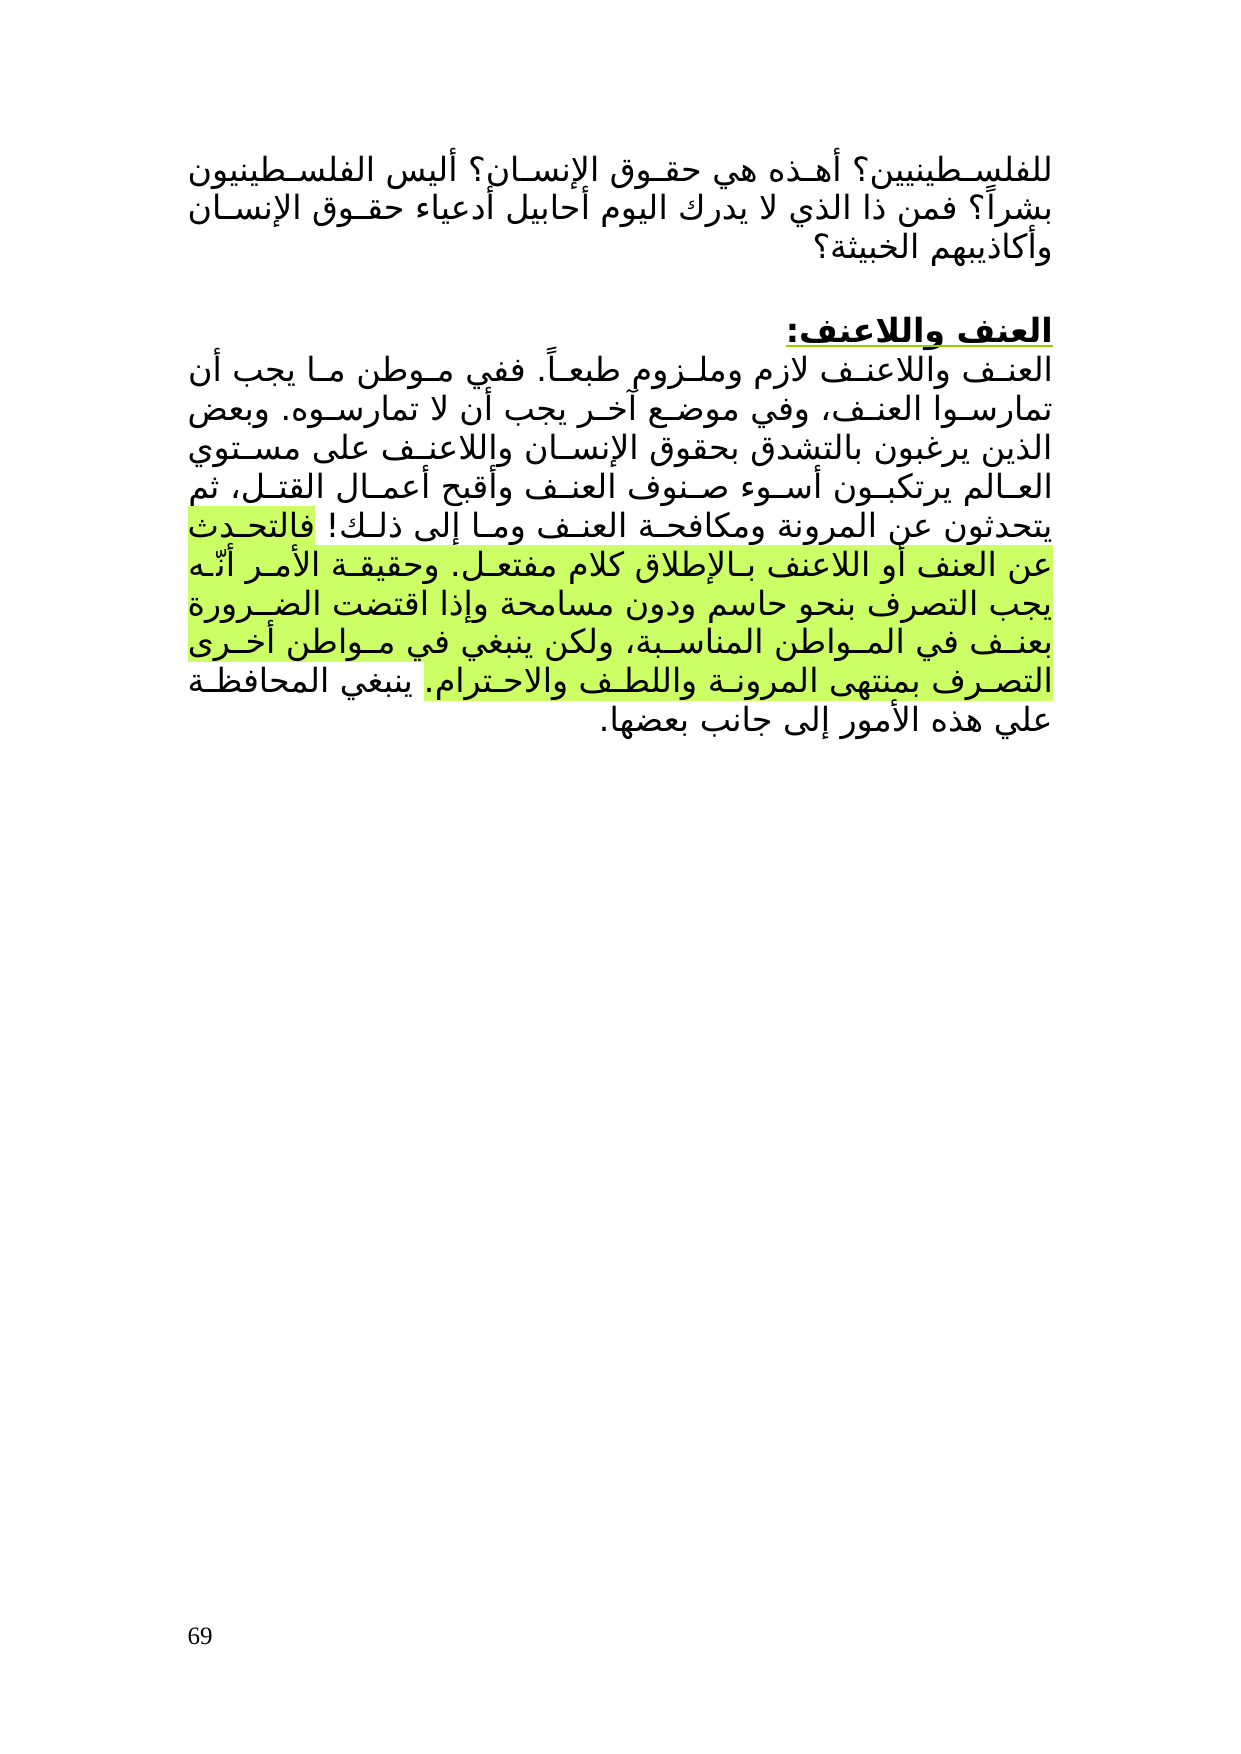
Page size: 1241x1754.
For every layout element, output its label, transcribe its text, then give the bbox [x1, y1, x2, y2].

text للفلسطينيين؟ أهذه هي حقوق الإنسان؟ أليس الفلسطينيون بشراً؟ فمن ذا الذي لا يدرك اليوم أحابيل أدعياء حقوق الإنسان وأكاذيبهم الخبيثة؟ [187, 150, 1053, 267]
text العنف واللاعنف: [187, 312, 1053, 351]
text العنف واللاعنف لازم وملزوم طبعاً. ففي موطن ما يجب أن تمارسوا العنف، وفي موضع آخر يجب أن لا تمارسوه. وبعض الذين يرغبون بالتشدق بحقوق الإنسان واللاعنف على مستوي العالم يرتكبون أسوء صنوف العنف وأقبح أعمال القتل، ثم يتحدثون عن المرونة ومكافحة العنف وما إلى ذلك! فالتحدث عن العنف أو اللاعنف بالإطلاق كلام مفتعل. وحقيقة الأمر أنّه يجب التصرف بنحو حاسم ودون مسامحة وإذا اقتضت الضرورة بعنف في المواطن المناسبة، ولكن ينبغي في مواطن أخرى التصرف بمنتهى المرونة واللطف والاحترام. ينبغي المحافظة علي هذه الأمور إلى جانب بعضها. [187, 351, 1053, 739]
